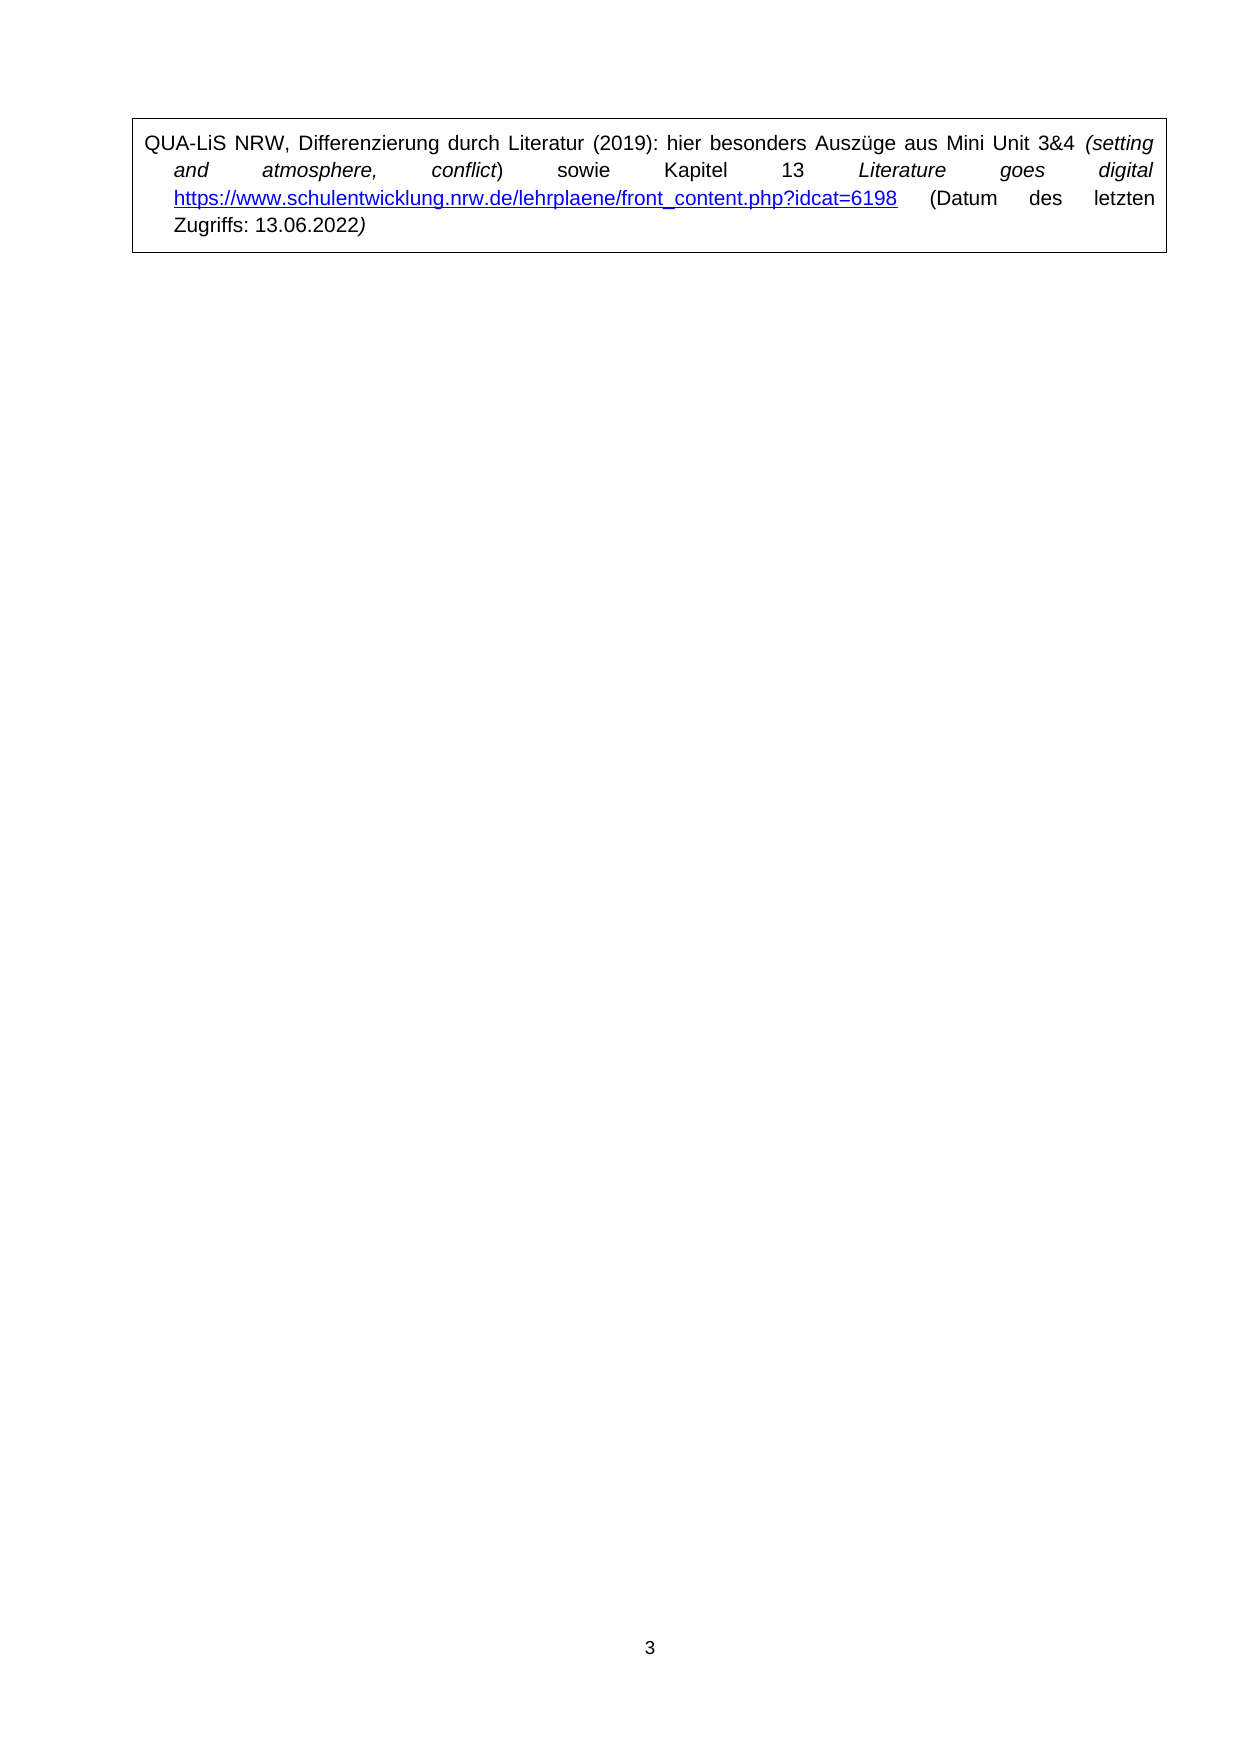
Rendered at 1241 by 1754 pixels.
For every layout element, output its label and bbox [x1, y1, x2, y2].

table_cell [133, 119, 1166, 252]
